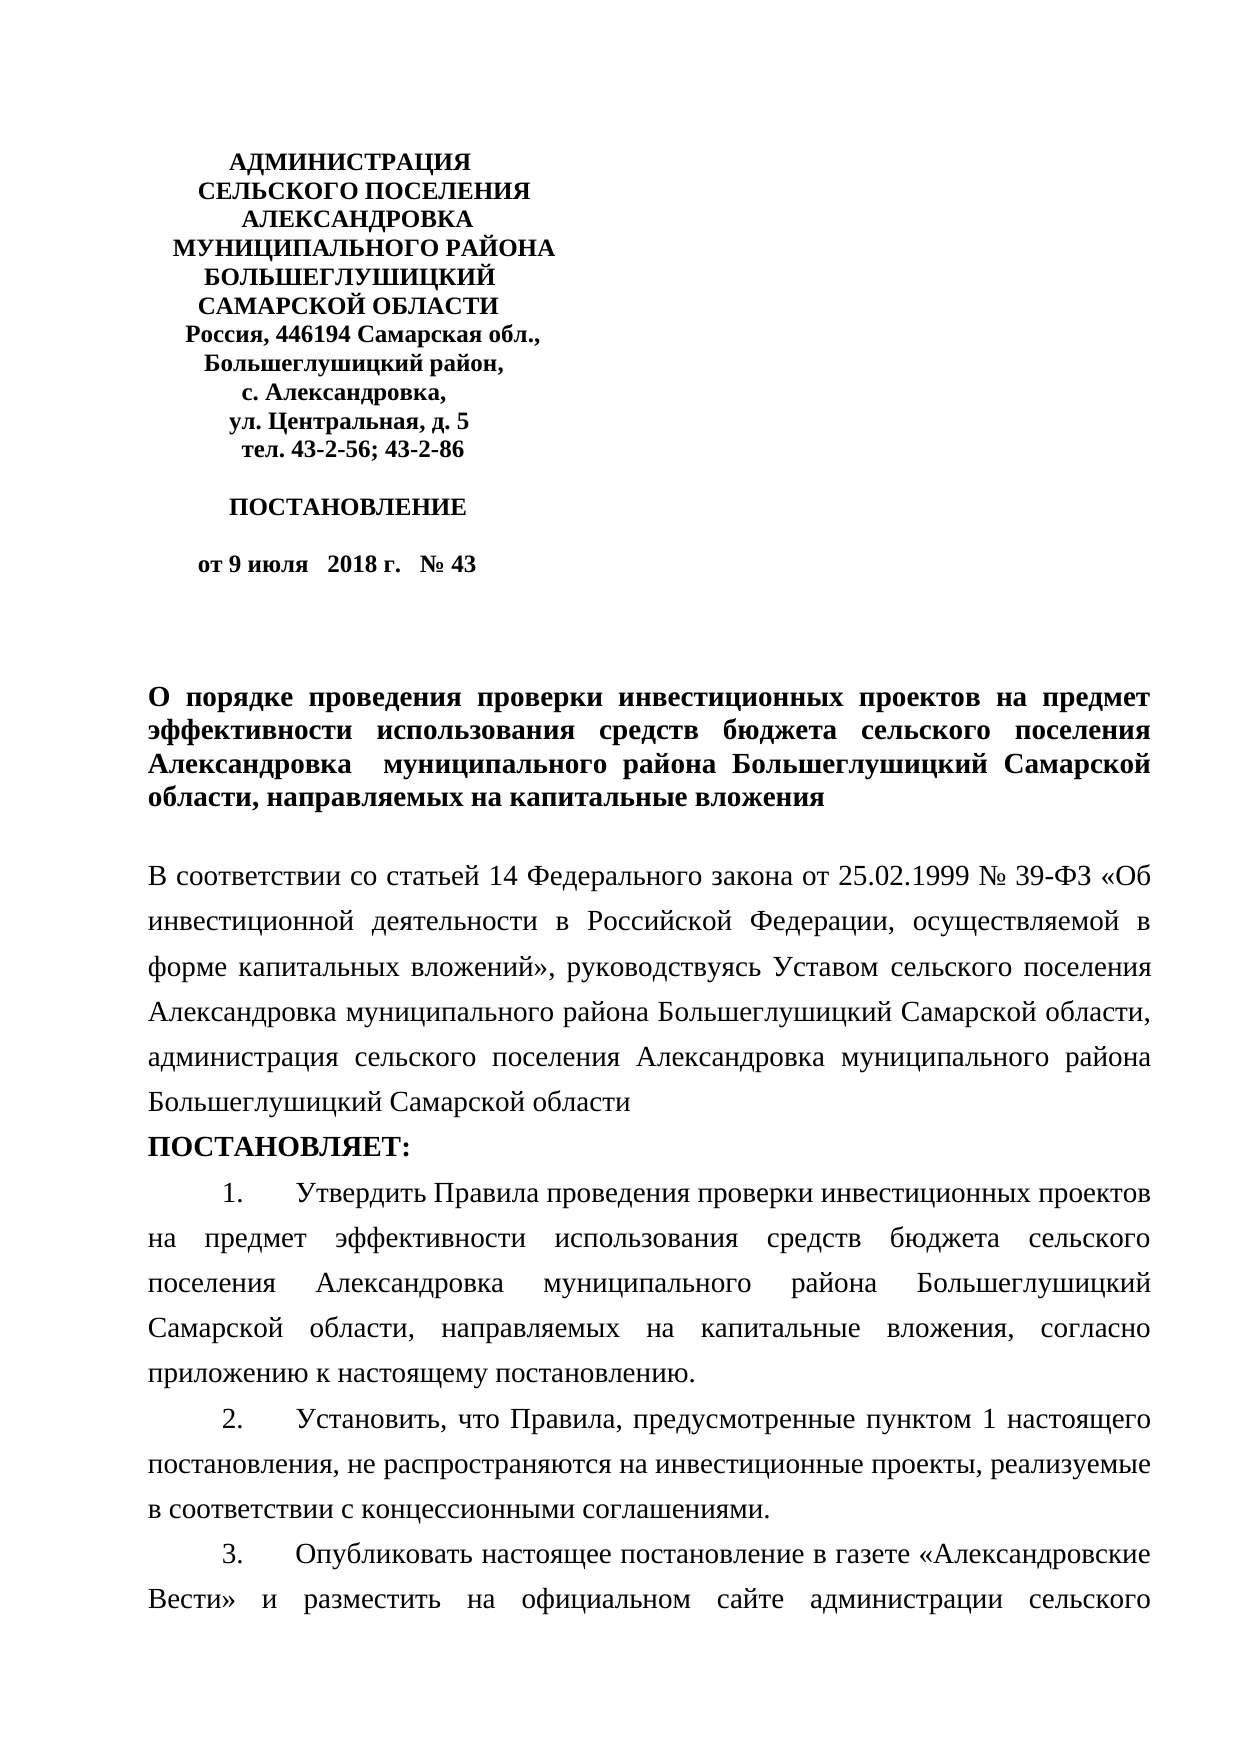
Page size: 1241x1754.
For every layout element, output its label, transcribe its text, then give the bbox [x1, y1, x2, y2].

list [148, 1536, 1152, 1615]
text О порядке проведения проверки инвестиционных проектов на предмет эффективности использования средств бюджета сельского поселения Александровка муниципального района Большеглушицкий Самарской области, направляемых на капитальные вложения [148, 679, 1152, 813]
text БОЛЬШЕГЛУШИЦКИЙ [148, 262, 1152, 291]
text АЛЕКСАНДРОВКА [148, 204, 1152, 233]
text от 9 июля 2018 г. № 43 [148, 549, 1152, 578]
text АДМИНИСТРАЦИЯ [148, 147, 1152, 176]
text Большеглушицкий район, [148, 348, 1152, 377]
list Утвердить Правила проведения проверки инвестиционных проектов на предмет эффективности использования средств бюджета сельского поселения Александровка муниципального района Большеглушицкий Самарской области, направляемых на капитальные вложения, согласно приложению к настоящему постановлению. [148, 1175, 1152, 1389]
text МУНИЦИПАЛЬНОГО РАЙОНА [148, 233, 1152, 262]
text тел. 43-2-56; 43-2-86 [148, 434, 1152, 463]
text ПОСТАНОВЛЕНИЕ [148, 492, 1152, 521]
text ул. Центральная, д. 5 [148, 406, 1152, 434]
text В соответствии со статьей 14 Федерального закона от 25.02.1999 № 39-ФЗ «Об инвестиционной деятельности в Российской Федерации, осуществляемой в форме капитальных вложений», руководствуясь Уставом сельского поселения Александровка муниципального района Большеглушицкий Самарской области, администрация сельского поселения Александровка муниципального района Большеглушицкий Самарской области [148, 858, 1152, 1118]
list Установить, что Правила, предусмотренные пунктом 1 настоящего постановления, не распространяются на инвестиционные проекты, реализуемые в соответствии с концессионными соглашениями. [148, 1401, 1152, 1525]
text с. Александровка, [148, 377, 1152, 406]
text ПОСТАНОВЛЯЕТ: [148, 1129, 1152, 1163]
text САМАРСКОЙ ОБЛАСТИ [148, 291, 1152, 319]
text Россия, 446194 Самарская обл., [148, 319, 1152, 348]
text СЕЛЬСКОГО ПОСЕЛЕНИЯ [148, 176, 1152, 204]
